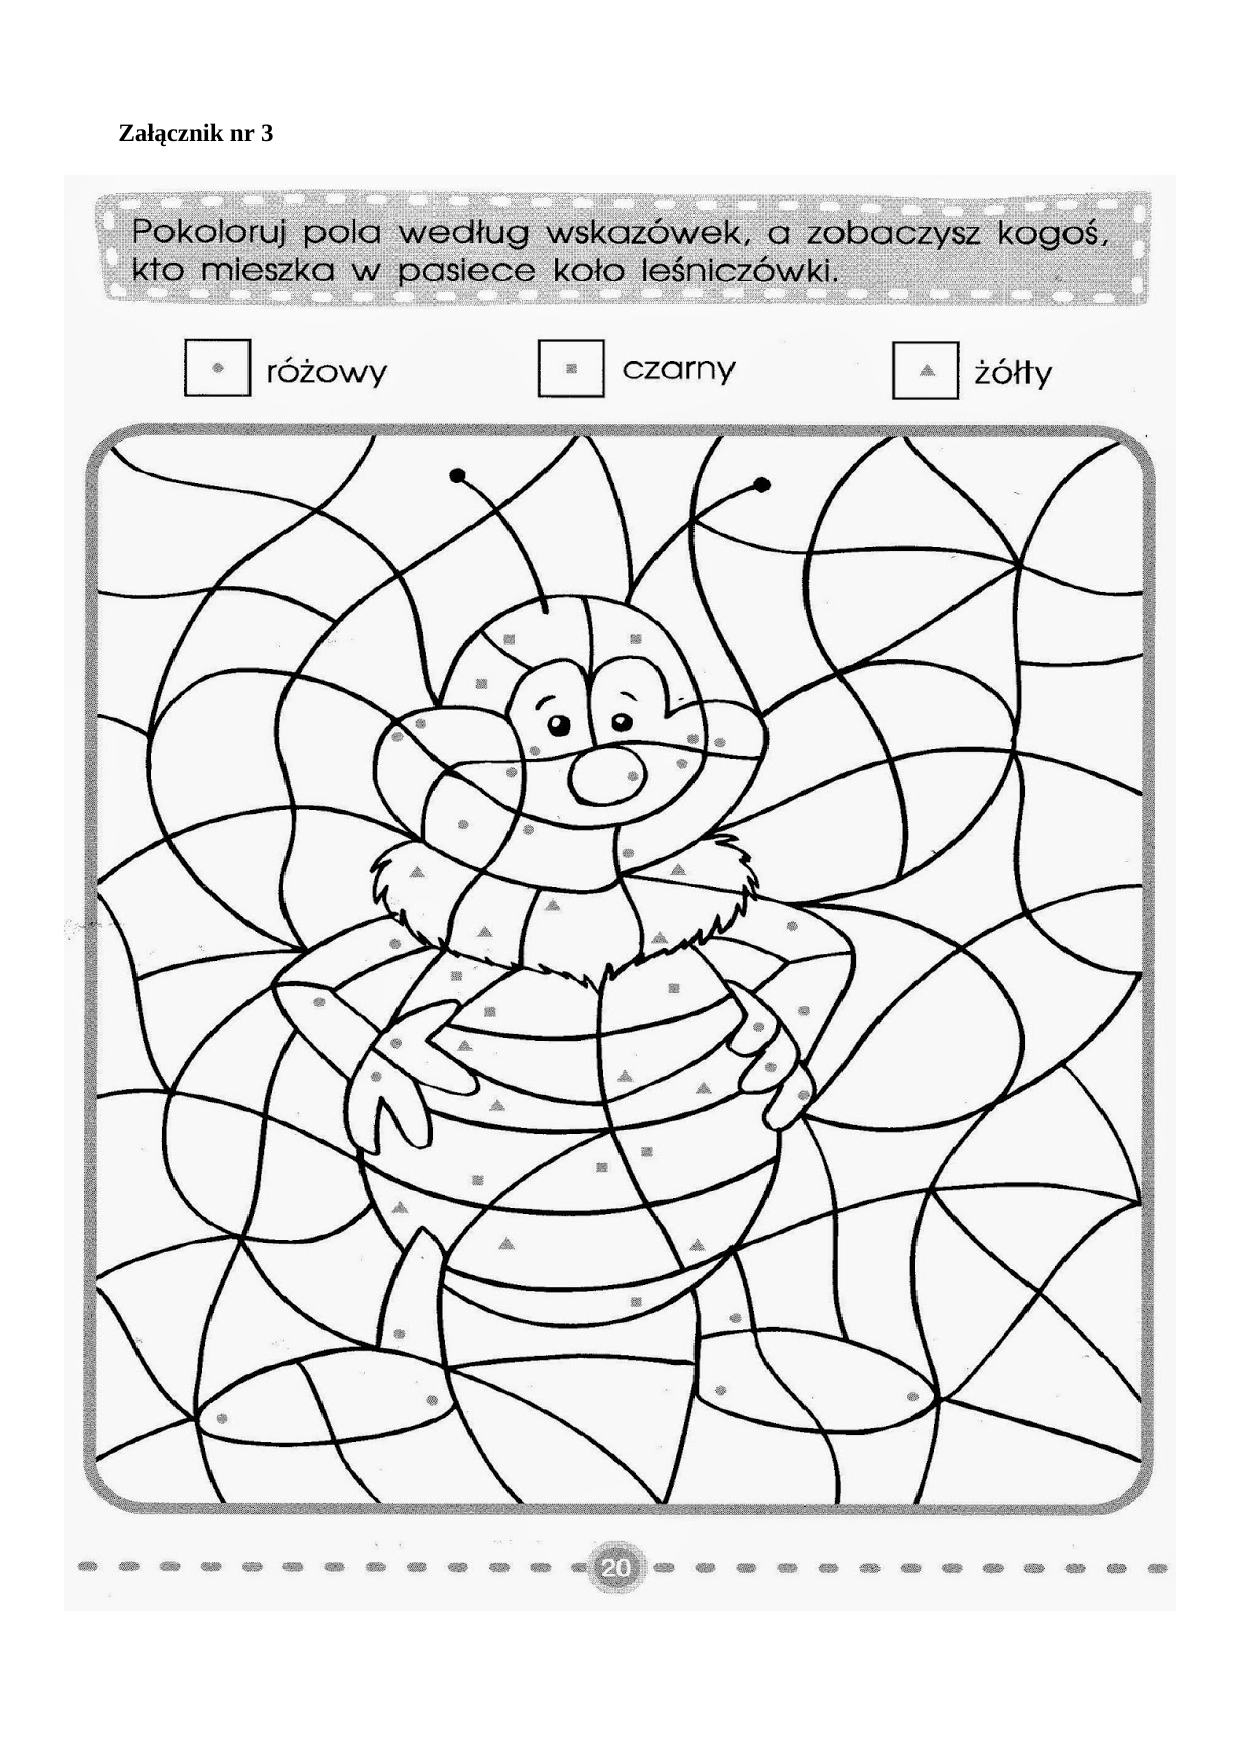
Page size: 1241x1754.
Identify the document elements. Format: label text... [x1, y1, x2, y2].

text Załącznik nr 3 [118, 118, 1122, 147]
picture [63, 175, 1177, 1611]
